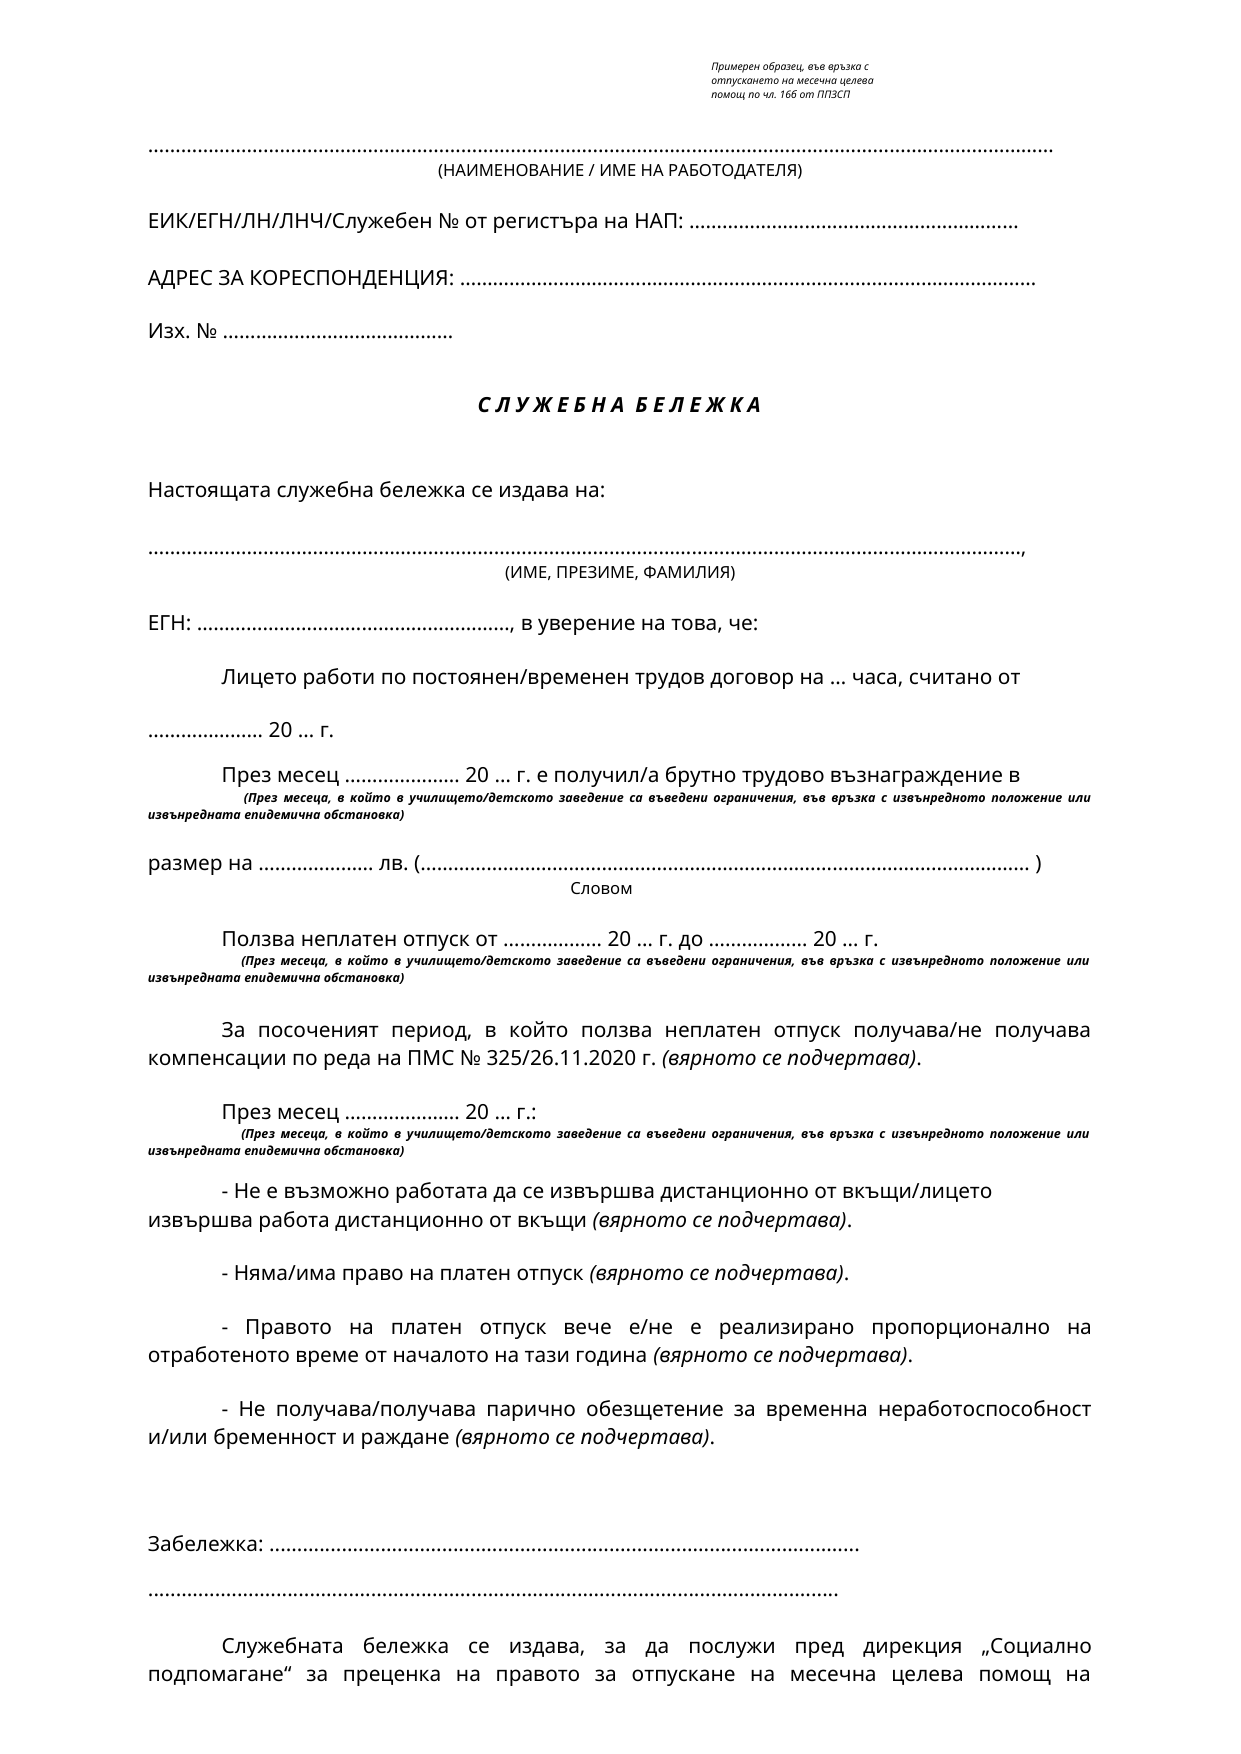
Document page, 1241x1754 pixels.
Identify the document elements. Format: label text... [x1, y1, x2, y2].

text За посоченият период, в който ползва неплатен отпуск получава/не получава компенсации по реда на ПМС № 325/26.11.2020 г. (вярното се подчертава). [148, 1015, 1092, 1072]
text (През месеца, в който в училището/детското заведение са въведени ограничения, във връзка с извънредното положение или извънредната епидемична обстановка) [148, 1125, 1092, 1159]
text С Л У Ж Е Б Н А Б Е Л Е Ж К А [148, 390, 1092, 418]
text отпускането на месечна целева [148, 73, 1092, 87]
text АДРЕС ЗА КОРЕСПОНДЕНЦИЯ: …………………………………………………………………………………………… [148, 263, 1092, 291]
text помощ по чл. 16б от ППЗСП [148, 87, 1092, 102]
text Настоящата служебна бележка се издава на: [148, 475, 1092, 504]
text - Няма/има право на платен отпуск (вярното се подчертава). [148, 1258, 1092, 1287]
text През месец ………………… 20 … г.: [148, 1097, 1092, 1125]
text Изх. № …………………………………… [148, 316, 1092, 345]
text Забележка: .......................................................................................................... [148, 1529, 1092, 1557]
text размер на ………………… лв. (………………………………………………………………………………………………… ) [148, 848, 1092, 876]
text Ползва неплатен отпуск от ……………… 20 … г. до ……………… 20 … г. [148, 924, 1092, 952]
text - Не е възможно работата да се извършва дистанционно от вкъщи/лицето извършва работа дистанционно от вкъщи (вярното се подчертава). [148, 1177, 1092, 1233]
text ЕГН: …………………………………………………, в уверение на това, че: [148, 608, 1092, 637]
text ……………………………………………………………………………………………………………………………………………, [148, 532, 1092, 561]
text (ИМЕ, ПРЕЗИМЕ, ФАМИЛИЯ) [148, 561, 1092, 583]
text Лицето работи по постоянен/временен трудов договор на … часа, считано от [148, 662, 1092, 690]
text (През месеца, в който в училището/детското заведение са въведени ограничения, във връзка с извънредното положение или извънредната епидемична обстановка) [148, 789, 1092, 823]
text Примерен образец, във връзка с [148, 59, 1092, 73]
text Словом [148, 876, 1092, 899]
text - Не получава/получава парично обезщетение за временна неработоспособност и/или бременност и раждане (вярното се подчертава). [148, 1394, 1092, 1451]
text ………………………………………………………………………………………………………………………………………………… [148, 130, 1092, 158]
text ………………… 20 … г. [148, 715, 1092, 744]
text ЕИК/ЕГН/ЛН/ЛНЧ/Служебен № от регистъра на НАП: …………………………………………………… [148, 206, 1092, 234]
text През месец ………………… 20 … г. е получил/а брутно трудово възнаграждение в [148, 760, 1092, 789]
text (През месеца, в който в училището/детското заведение са въведени ограничения, във връзка с извънредното положение или извънредната епидемична обстановка) [148, 952, 1092, 987]
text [148, 1631, 1092, 1688]
text - Правото на платен отпуск вече е/не е реализирано пропорционално на отработеното време от началото на тази година (вярното се подчертава). [148, 1312, 1092, 1369]
text (НАИМЕНОВАНИЕ / ИМЕ НА РАБОТОДАТЕЛЯ) [148, 158, 1092, 181]
text ............................................................................................................................ [148, 1574, 1092, 1602]
